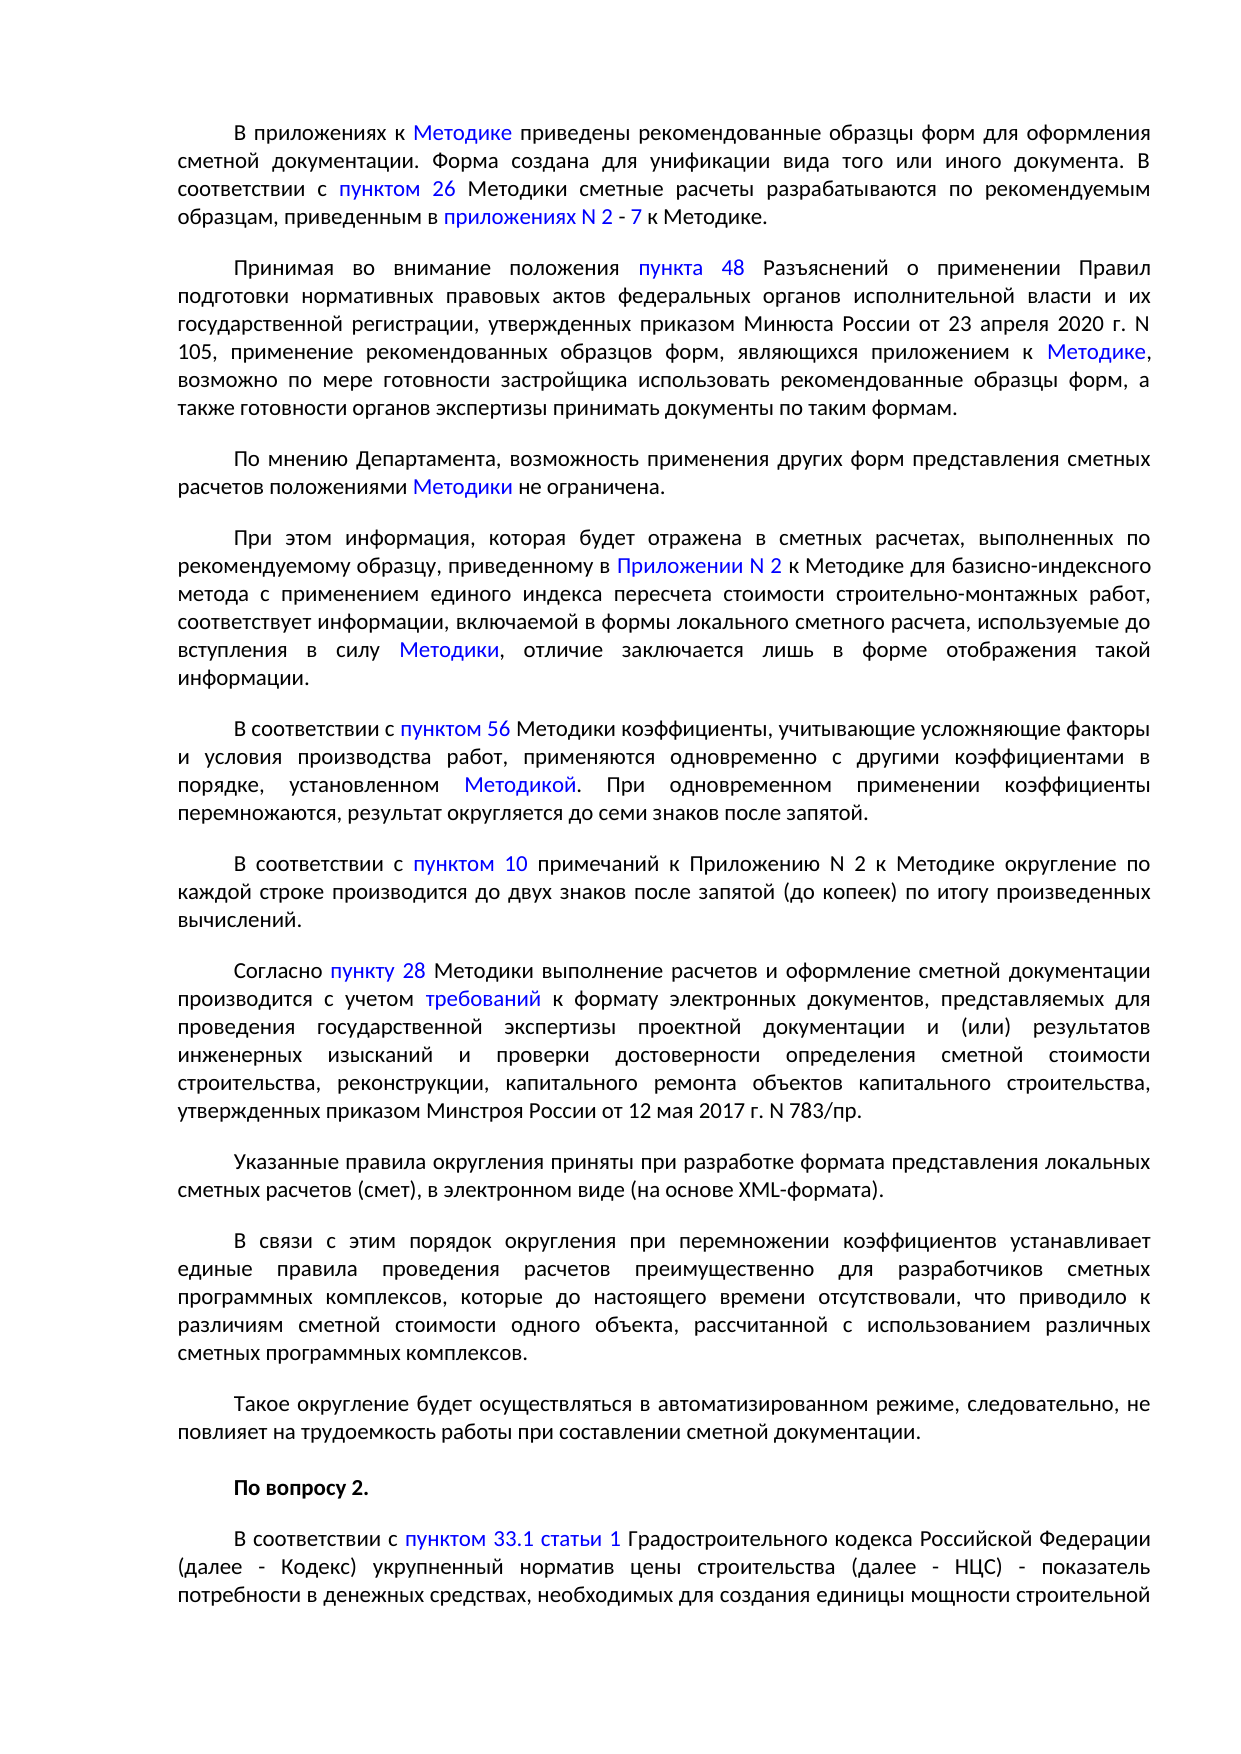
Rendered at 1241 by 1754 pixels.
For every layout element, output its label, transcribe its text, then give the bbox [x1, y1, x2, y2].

text В связи с этим порядок округления при перемножении коэффициентов устанавливает единые правила проведения расчетов преимущественно для разработчиков сметных программных комплексов, которые до настоящего времени отсутствовали, что приводило к различиям сметной стоимости одного объекта, рассчитанной с использованием различных сметных программных комплексов. [177, 1226, 1152, 1366]
text В соответствии с пунктом 56 Методики коэффициенты, учитывающие усложняющие факторы и условия производства работ, применяются одновременно с другими коэффициентами в порядке, установленном Методикой. При одновременном применении коэффициенты перемножаются, результат округляется до семи знаков после запятой. [177, 714, 1152, 826]
text Такое округление будет осуществляться в автоматизированном режиме, следовательно, не повлияет на трудоемкость работы при составлении сметной документации. [177, 1389, 1152, 1445]
text Указанные правила округления приняты при разработке формата представления локальных сметных расчетов (смет), в электронном виде (на основе XML-формата). [177, 1147, 1152, 1203]
text В соответствии с пунктом 10 примечаний к Приложению N 2 к Методике округление по каждой строке производится до двух знаков после запятой (до копеек) по итогу произведенных вычислений. [177, 849, 1152, 933]
text Принимая во внимание положения пункта 48 Разъяснений о применении Правил подготовки нормативных правовых актов федеральных органов исполнительной власти и их государственной регистрации, утвержденных приказом Минюста России от 23 апреля 2020 г. N 105, применение рекомендованных образцов форм, являющихся приложением к Методике, возможно по мере готовности застройщика использовать рекомендованные образцы форм, а также готовности органов экспертизы принимать документы по таким формам. [177, 253, 1152, 421]
title По вопросу 2. [177, 1473, 1152, 1501]
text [177, 1524, 1152, 1608]
text В приложениях к Методике приведены рекомендованные образцы форм для оформления сметной документации. Форма создана для унификации вида того или иного документа. В соответствии с пунктом 26 Методики сметные расчеты разрабатываются по рекомендуемым образцам, приведенным в приложениях N 2 - 7 к Методике. [177, 118, 1152, 230]
text При этом информация, которая будет отражена в сметных расчетах, выполненных по рекомендуемому образцу, приведенному в Приложении N 2 к Методике для базисно-индексного метода с применением единого индекса пересчета стоимости строительно-монтажных работ, соответствует информации, включаемой в формы локального сметного расчета, используемые до вступления в силу Методики, отличие заключается лишь в форме отображения такой информации. [177, 523, 1152, 691]
text Согласно пункту 28 Методики выполнение расчетов и оформление сметной документации производится с учетом требований к формату электронных документов, представляемых для проведения государственной экспертизы проектной документации и (или) результатов инженерных изысканий и проверки достоверности определения сметной стоимости строительства, реконструкции, капитального ремонта объектов капитального строительства, утвержденных приказом Минстроя России от 12 мая 2017 г. N 783/пр. [177, 956, 1152, 1124]
text По мнению Департамента, возможность применения других форм представления сметных расчетов положениями Методики не ограничена. [177, 444, 1152, 500]
